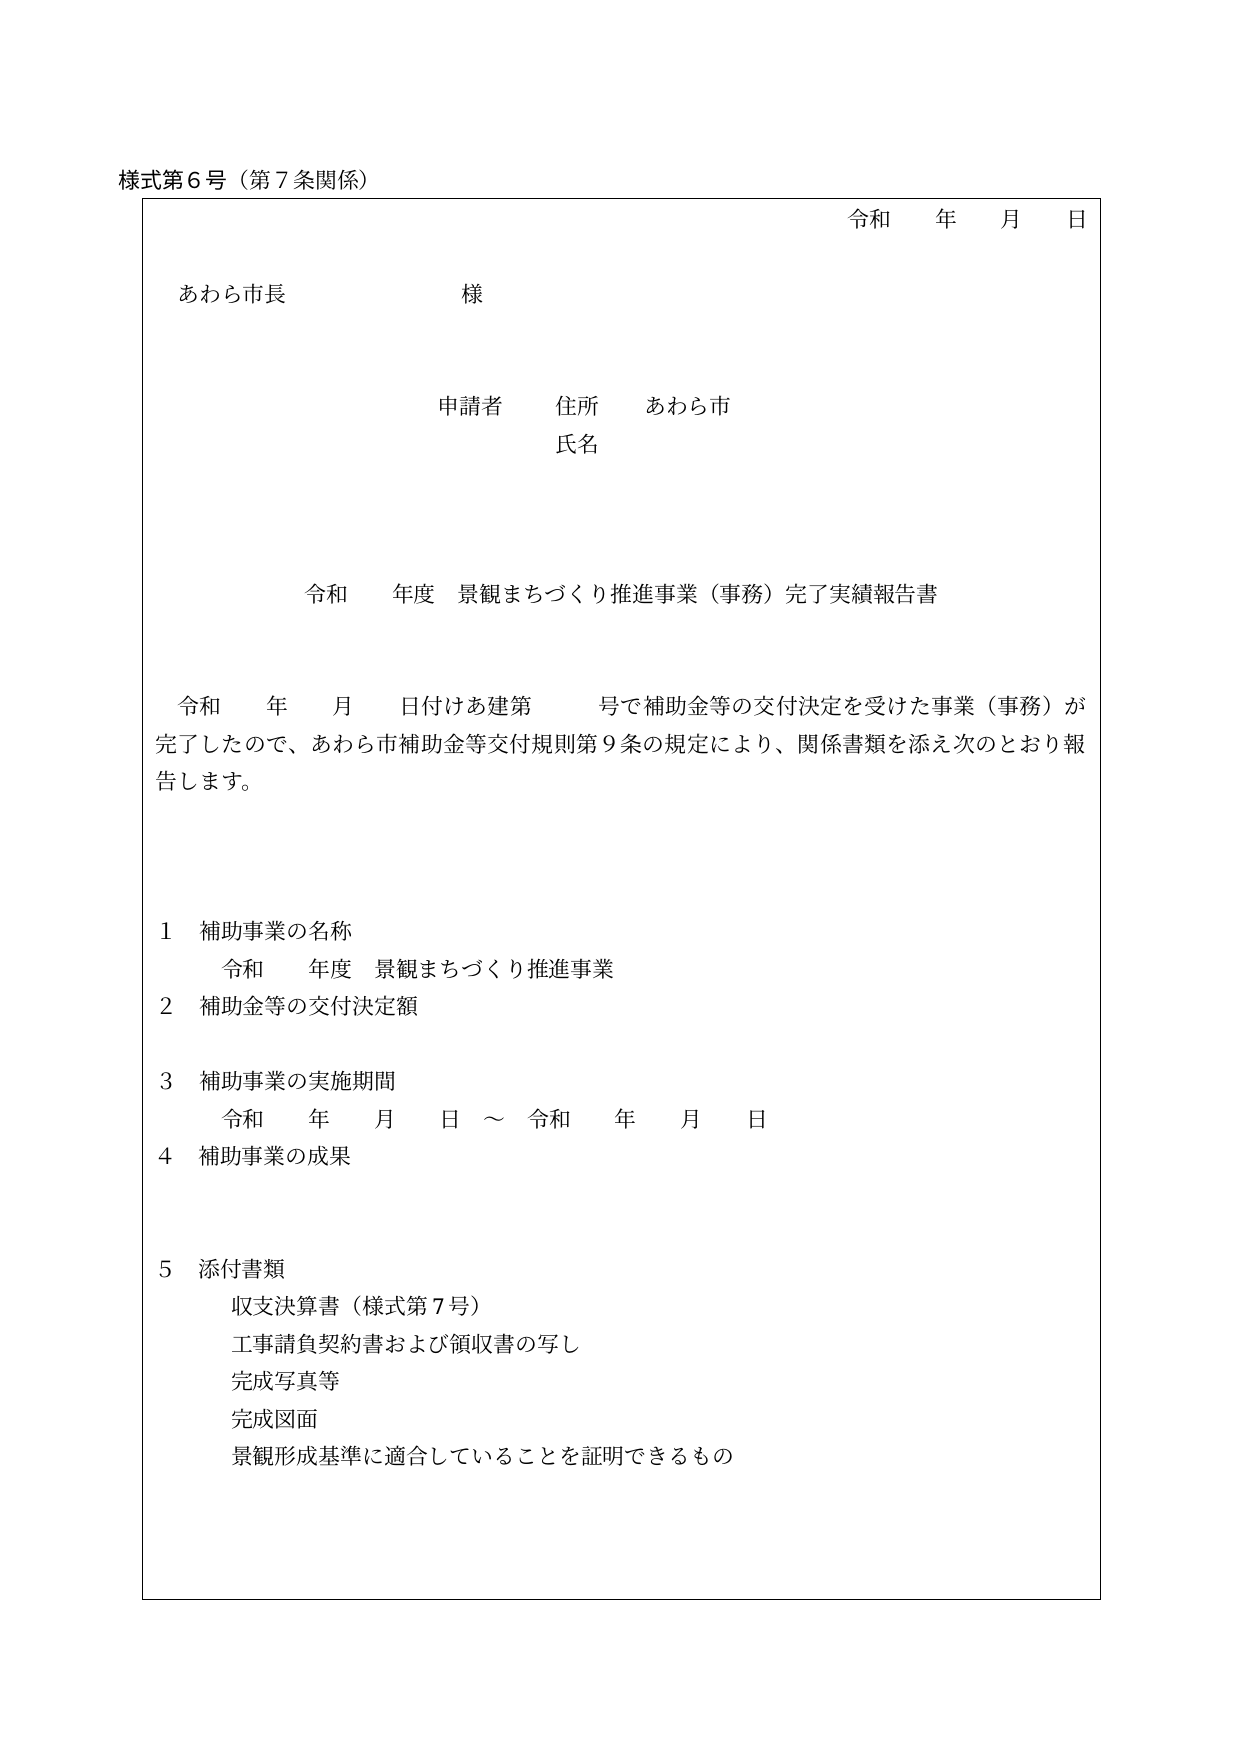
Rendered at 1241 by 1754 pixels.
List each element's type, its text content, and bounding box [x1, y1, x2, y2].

table_header 令和 年 月 日 あわら市長 様 令和 年度 景観まちづくり推進事業（事務）完了実績報告書 令和 年 月 日付けあ建第 号で補助金等の交付決定を受けた事業（事務）が完了したので、あわら市補助金等交付規則第９条の規定により、関係書類を添え次のとおり報告します。 １ 補助事業の名称 令和 年度 景観まちづくり推進事業 ２ 補助金等の交付決定額 ３ 補助事業の実施期間 令和 年 月 日 ～ 令和 年 月 日 ４ 補助事業の成果 ５ 添付書類 収支決算書（様式第7号） 工事請負契約書および領収書の写し 完成写真等 完成図面 景観形成基準に適合していることを証明できるもの [143, 199, 1100, 1599]
text 様式第６号（第７条関係） [118, 161, 1122, 198]
